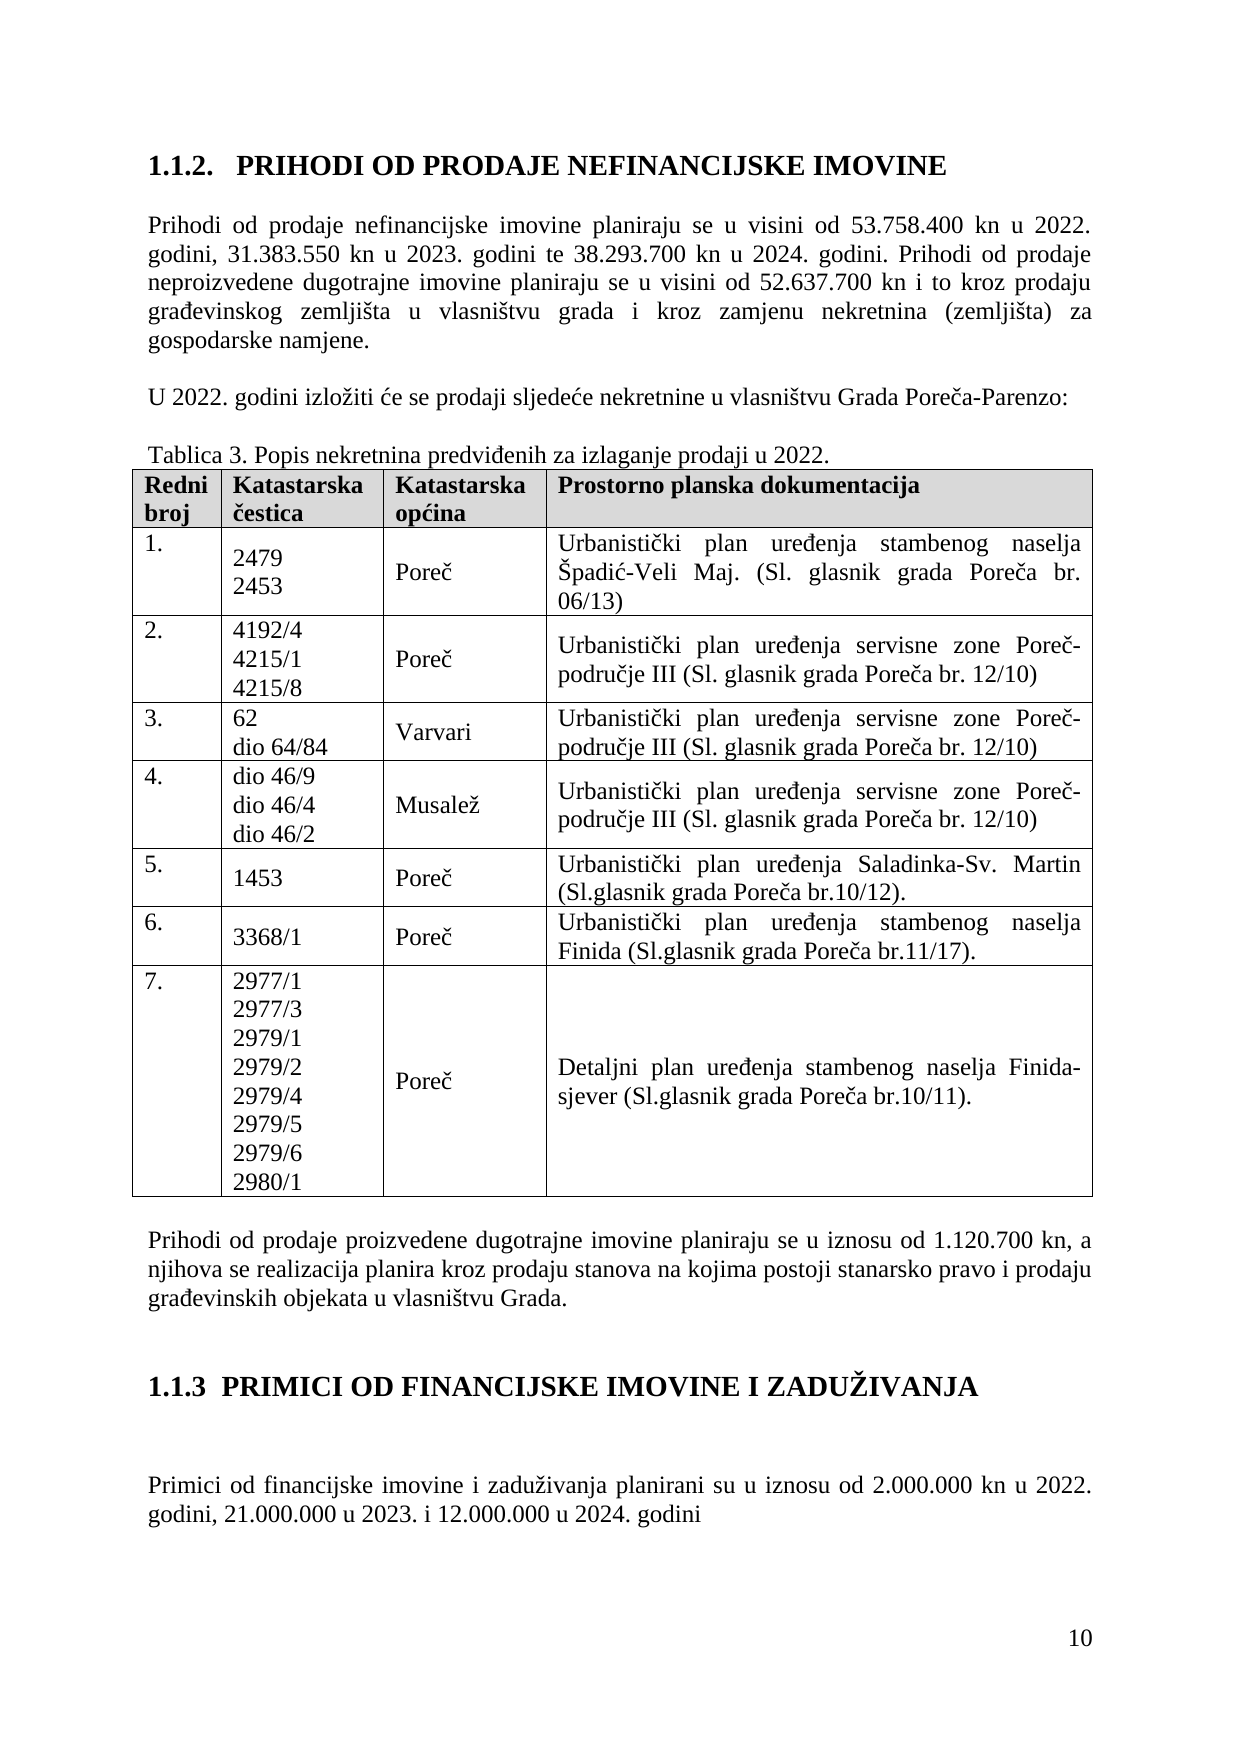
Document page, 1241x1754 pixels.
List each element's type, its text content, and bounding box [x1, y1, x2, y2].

table_cell 4192/4 4215/1 4215/8 [222, 616, 383, 702]
text Prihodi od prodaje proizvedene dugotrajne imovine planiraju se u iznosu od 1.120.700 kn, a njihova se realizacija planira kroz prodaju stanova na kojima postoji stanarsko pravo i prodaju građevinskih objekata u vlasništvu Grada. [148, 1226, 1093, 1312]
table_cell 7. [133, 966, 221, 1196]
table_cell Varvari [384, 703, 546, 760]
table_cell Poreč [384, 528, 546, 614]
table_cell 1453 [222, 849, 383, 906]
table_cell Poreč [384, 907, 546, 965]
text Prihodi od prodaje nefinancijske imovine planiraju se u visini od 53.758.400 kn u 2022. godini, 31.383.550 kn u 2023. godini te 38.293.700 kn u 2024. godini. Prihodi od prodaje neproizvedene dugotrajne imovine planiraju se u visini od 52.637.700 kn i to kroz prodaju građevinskog zemljišta u vlasništvu grada i kroz zamjenu nekretnina (zemljišta) za gospodarske namjene. [148, 210, 1093, 354]
table_header Redni broj [133, 470, 221, 527]
table_header Katastarska čestica [222, 470, 383, 527]
list PRIHODI OD PRODAJE NEFINANCIJSKE IMOVINE [148, 148, 1093, 181]
table_cell Detaljni plan uređenja stambenog naselja Finida-sjever (Sl.glasnik grada Poreča br.10/11). [547, 966, 1092, 1196]
text U 2022. godini izložiti će se prodaji sljedeće nekretnine u vlasništvu Grada Poreča-Parenzo: [148, 382, 1093, 411]
table_cell Poreč [384, 966, 546, 1196]
table_cell 3368/1 [222, 907, 383, 965]
table_cell Urbanistički plan uređenja servisne zone Poreč-područje III (Sl. glasnik grada Poreča br. 12/10) [547, 761, 1092, 848]
table_cell 2. [133, 616, 221, 702]
table_cell 62 dio 64/84 [222, 703, 383, 760]
table_cell 6. [133, 907, 221, 965]
table_cell Poreč [384, 616, 546, 702]
table_cell 1. [133, 528, 221, 614]
table_cell 2479 2453 [222, 528, 383, 614]
text Primici od financijske imovine i zaduživanja planirani su u iznosu od 2.000.000 kn u 2022. godini, 21.000.000 u 2023. i 12.000.000 u 2024. godini [148, 1470, 1093, 1527]
table_cell 3. [133, 703, 221, 760]
table_cell dio 46/9 dio 46/4 dio 46/2 [222, 761, 383, 848]
text Tablica 3. Popis nekretnina predviđenih za izlaganje prodaji u 2022. [148, 440, 1093, 469]
list PRIMICI OD FINANCIJSKE IMOVINE I ZADUŽIVANJA [148, 1369, 1093, 1403]
table_cell 4. [133, 761, 221, 848]
table_cell Urbanistički plan uređenja servisne zone Poreč-područje III (Sl. glasnik grada Poreča br. 12/10) [547, 616, 1092, 702]
table_cell Urbanistički plan uređenja stambenog naselja Špadić-Veli Maj. (Sl. glasnik grada Poreča br. 06/13) [547, 528, 1092, 614]
table_cell Urbanistički plan uređenja servisne zone Poreč-područje III (Sl. glasnik grada Poreča br. 12/10) [547, 703, 1092, 760]
table_cell 2977/1 2977/3 2979/1 2979/2 2979/4 2979/5 2979/6 2980/1 [222, 966, 383, 1196]
table_cell Urbanistički plan uređenja stambenog naselja Finida (Sl.glasnik grada Poreča br.11/17). [547, 907, 1092, 965]
table_header Katastarska općina [384, 470, 546, 527]
table_cell Poreč [384, 849, 546, 906]
table_cell Urbanistički plan uređenja Saladinka-Sv. Martin (Sl.glasnik grada Poreča br.10/12). [547, 849, 1092, 906]
table_header Prostorno planska dokumentacija [547, 470, 1092, 527]
table_cell 5. [133, 849, 221, 906]
table_cell Musalež [384, 761, 546, 848]
